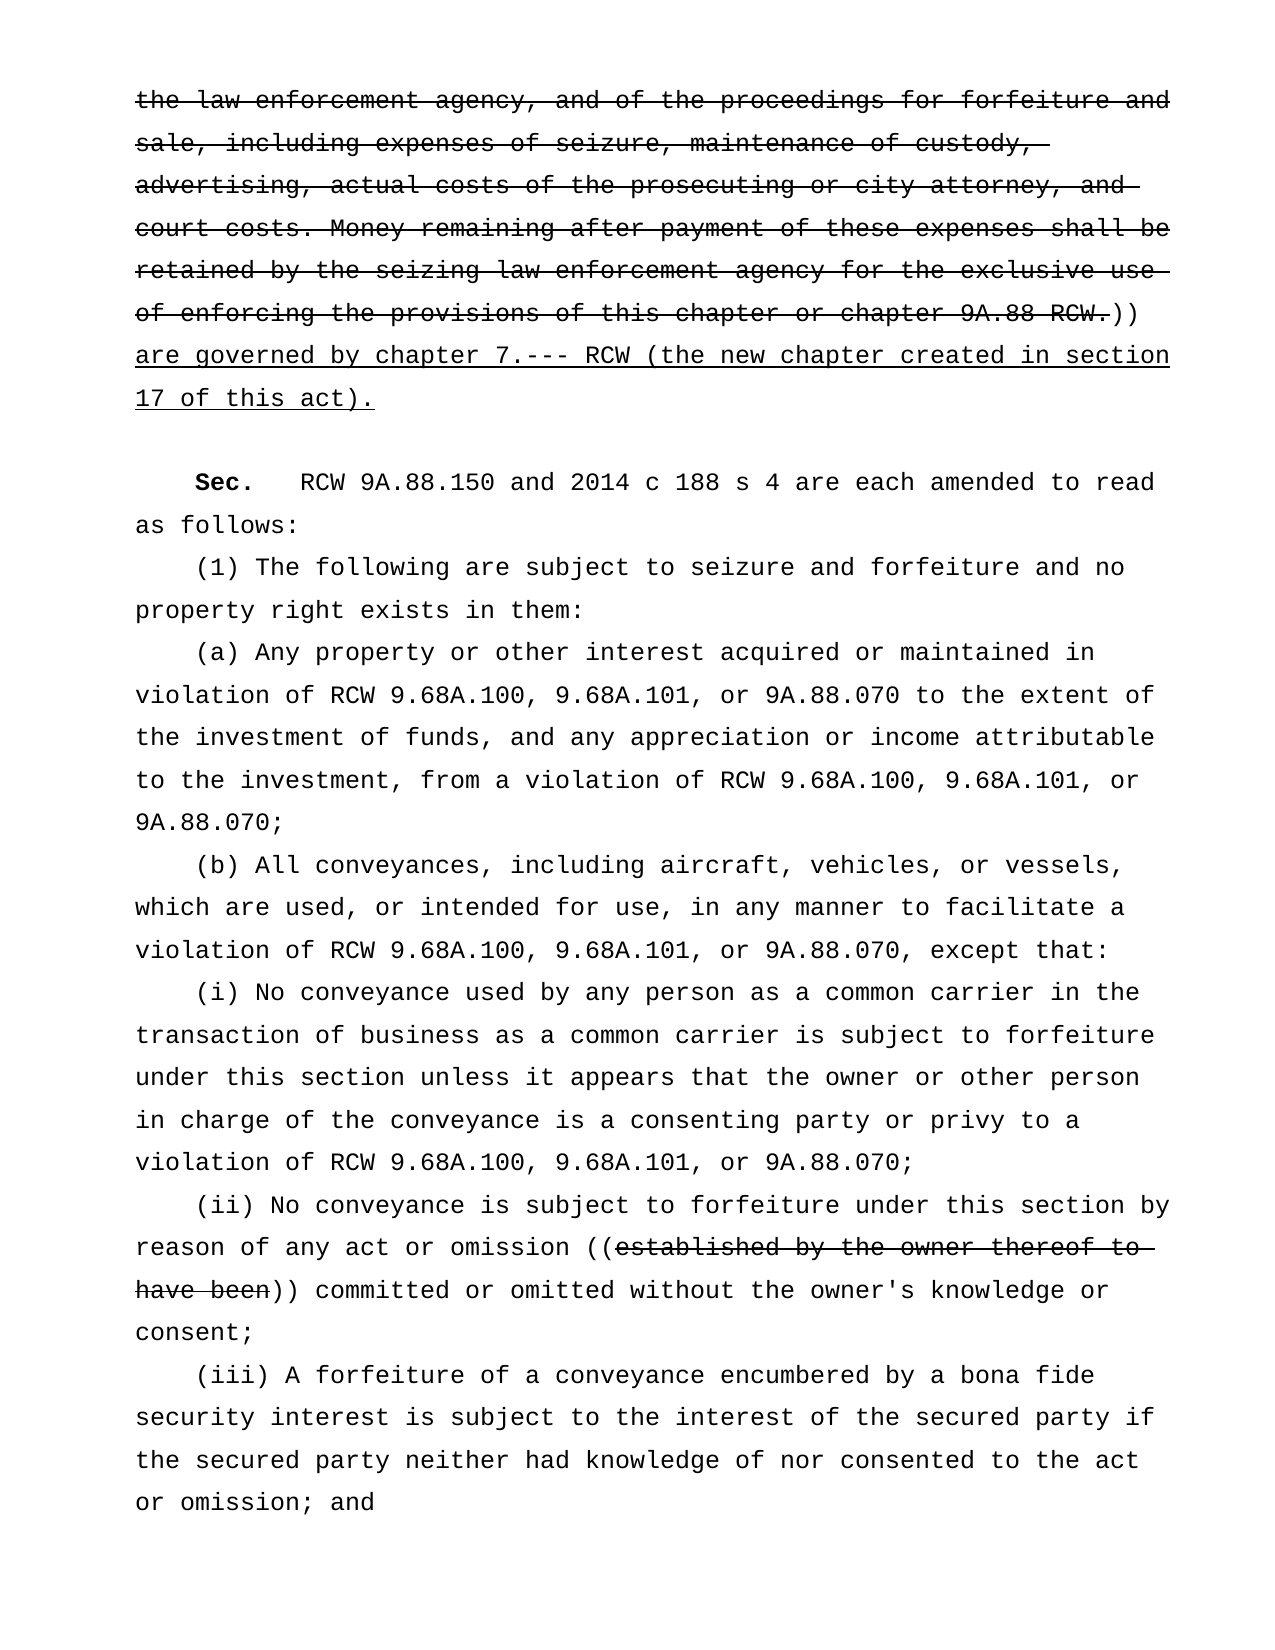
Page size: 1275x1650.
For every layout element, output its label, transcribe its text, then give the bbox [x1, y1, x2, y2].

text (b) All conveyances, including aircraft, vehicles, or vessels, which are used, or intended for use, in any manner to facilitate a violation of RCW 9.68A.100, 9.68A.101, or 9A.88.070, except that: [135, 839, 1170, 967]
text (ii) No conveyance is subject to forfeiture under this section by reason of any act or omission ((established by the owner thereof to have been)) committed or omitted without the owner's knowledge or consent; [135, 1179, 1170, 1349]
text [135, 75, 1170, 101]
text (iii) A forfeiture of a conveyance encumbered by a bona fide security interest is subject to the interest of the secured party if the secured party neither had knowledge of nor consented to the act or omission; and [135, 1349, 1170, 1519]
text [135, 103, 1170, 229]
text (a) Any property or other interest acquired or maintained in violation of RCW 9.68A.100, 9.68A.101, or 9A.88.070 to the extent of the investment of funds, and any appreciation or income attributable to the investment, from a violation of RCW 9.68A.100, 9.68A.101, or 9A.88.070; [135, 627, 1170, 839]
text (i) No conveyance used by any person as a common carrier in the transaction of business as a common carrier is subject to forfeiture under this section unless it appears that the owner or other person in charge of the conveyance is a consenting party or privy to a violation of RCW 9.68A.100, 9.68A.101, or 9A.88.070; [135, 967, 1170, 1179]
text Sec. RCW 9A.88.150 and 2014 c 188 s 4 are each amended to read as follows: [135, 457, 1170, 542]
text (1) The following are subject to seizure and forfeiture and no property right exists in them: [135, 542, 1170, 627]
